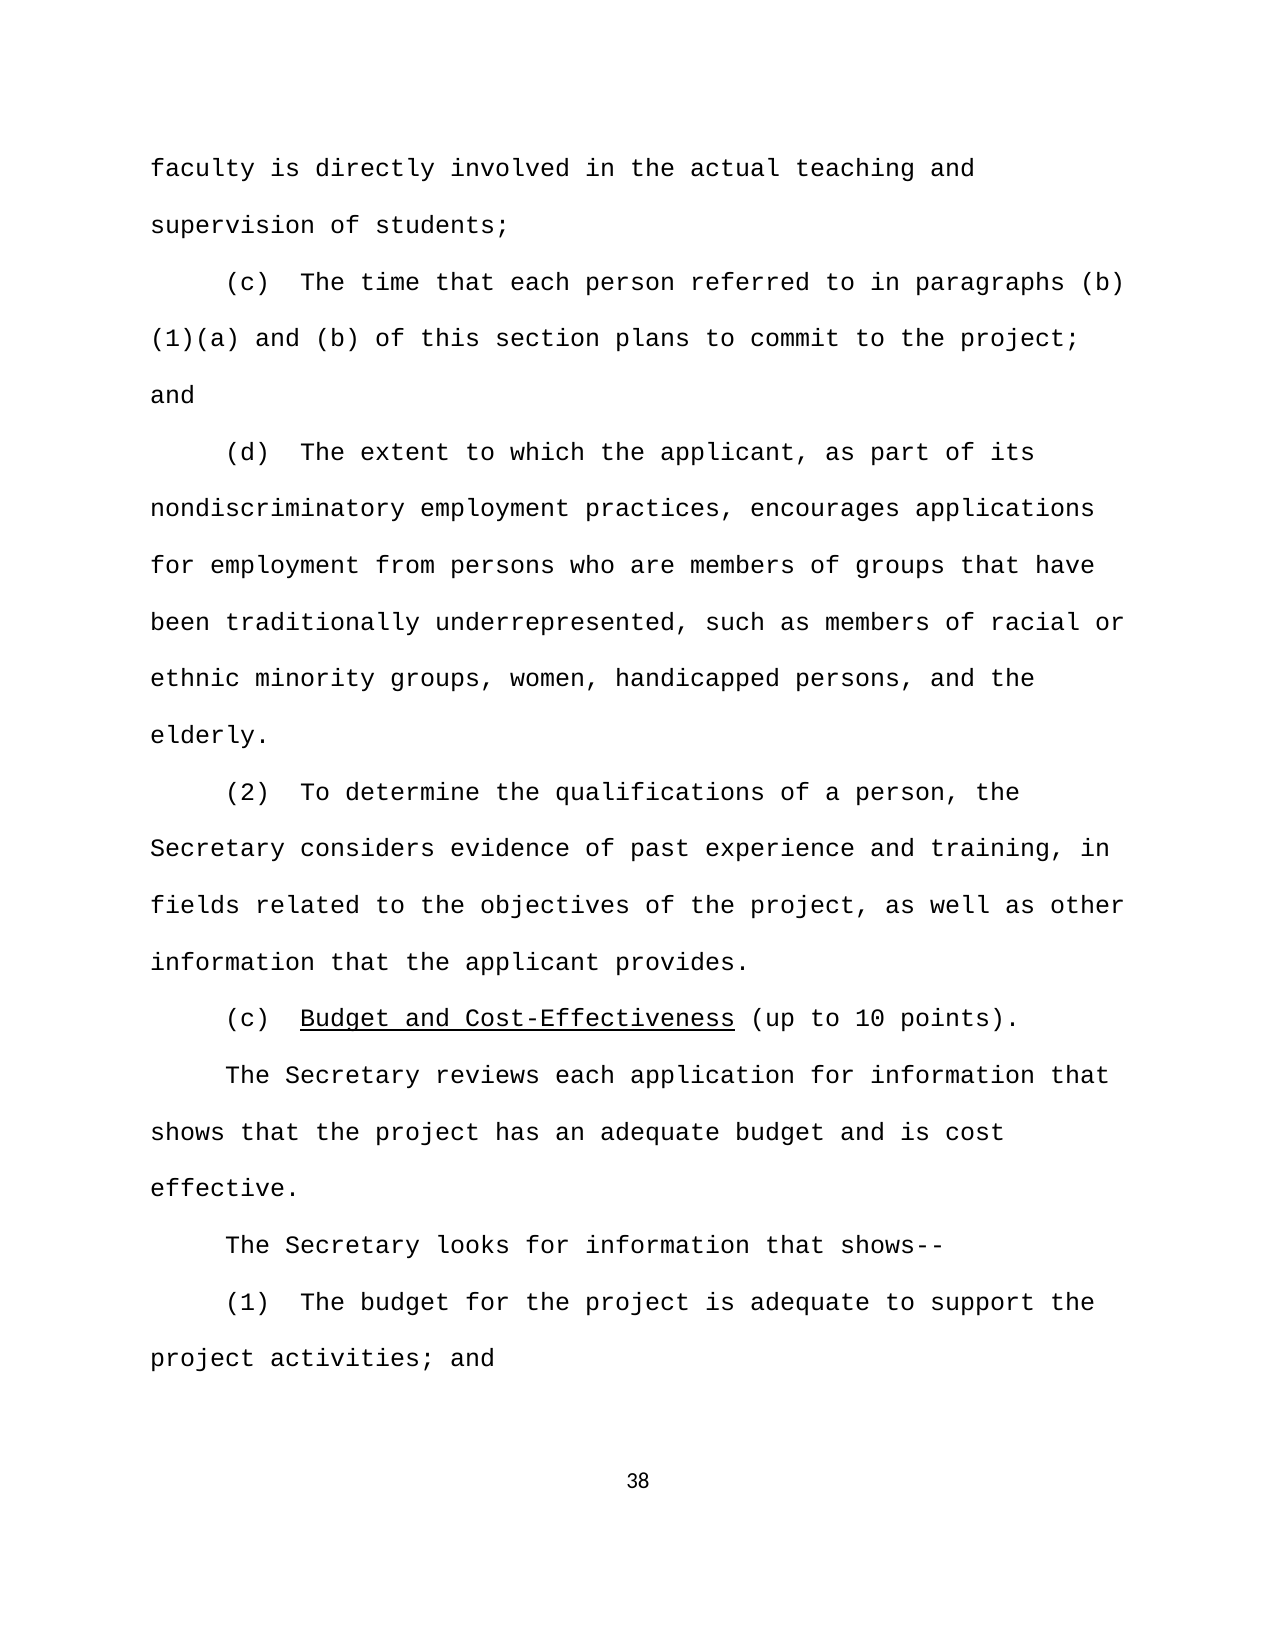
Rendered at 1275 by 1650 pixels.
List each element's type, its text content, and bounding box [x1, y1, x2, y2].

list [150, 156, 1125, 241]
list (d) The extent to which the applicant, as part of its nondiscriminatory employment practices, encourages applications for employment from persons who are members of groups that have been traditionally underrepresented, such as members of racial or ethnic minority groups, women, handicapped persons, and the elderly. [150, 439, 1125, 751]
list (2) To determine the qualifications of a person, the Secretary considers evidence of past experience and training, in fields related to the objectives of the project, as well as other information that the applicant provides. [150, 779, 1125, 977]
list (c) The time that each person referred to in paragraphs (b)(1)(a) and (b) of this section plans to commit to the project; and [150, 269, 1125, 411]
list The Secretary reviews each application for information that shows that the project has an adequate budget and is cost effective. [150, 1062, 1125, 1204]
list The Secretary looks for information that shows-- [150, 1232, 1125, 1261]
list (1) The budget for the project is adequate to support the project activities; and [150, 1289, 1125, 1374]
list (c) Budget and Cost-Effectiveness (up to 10 points). [150, 1006, 1125, 1034]
